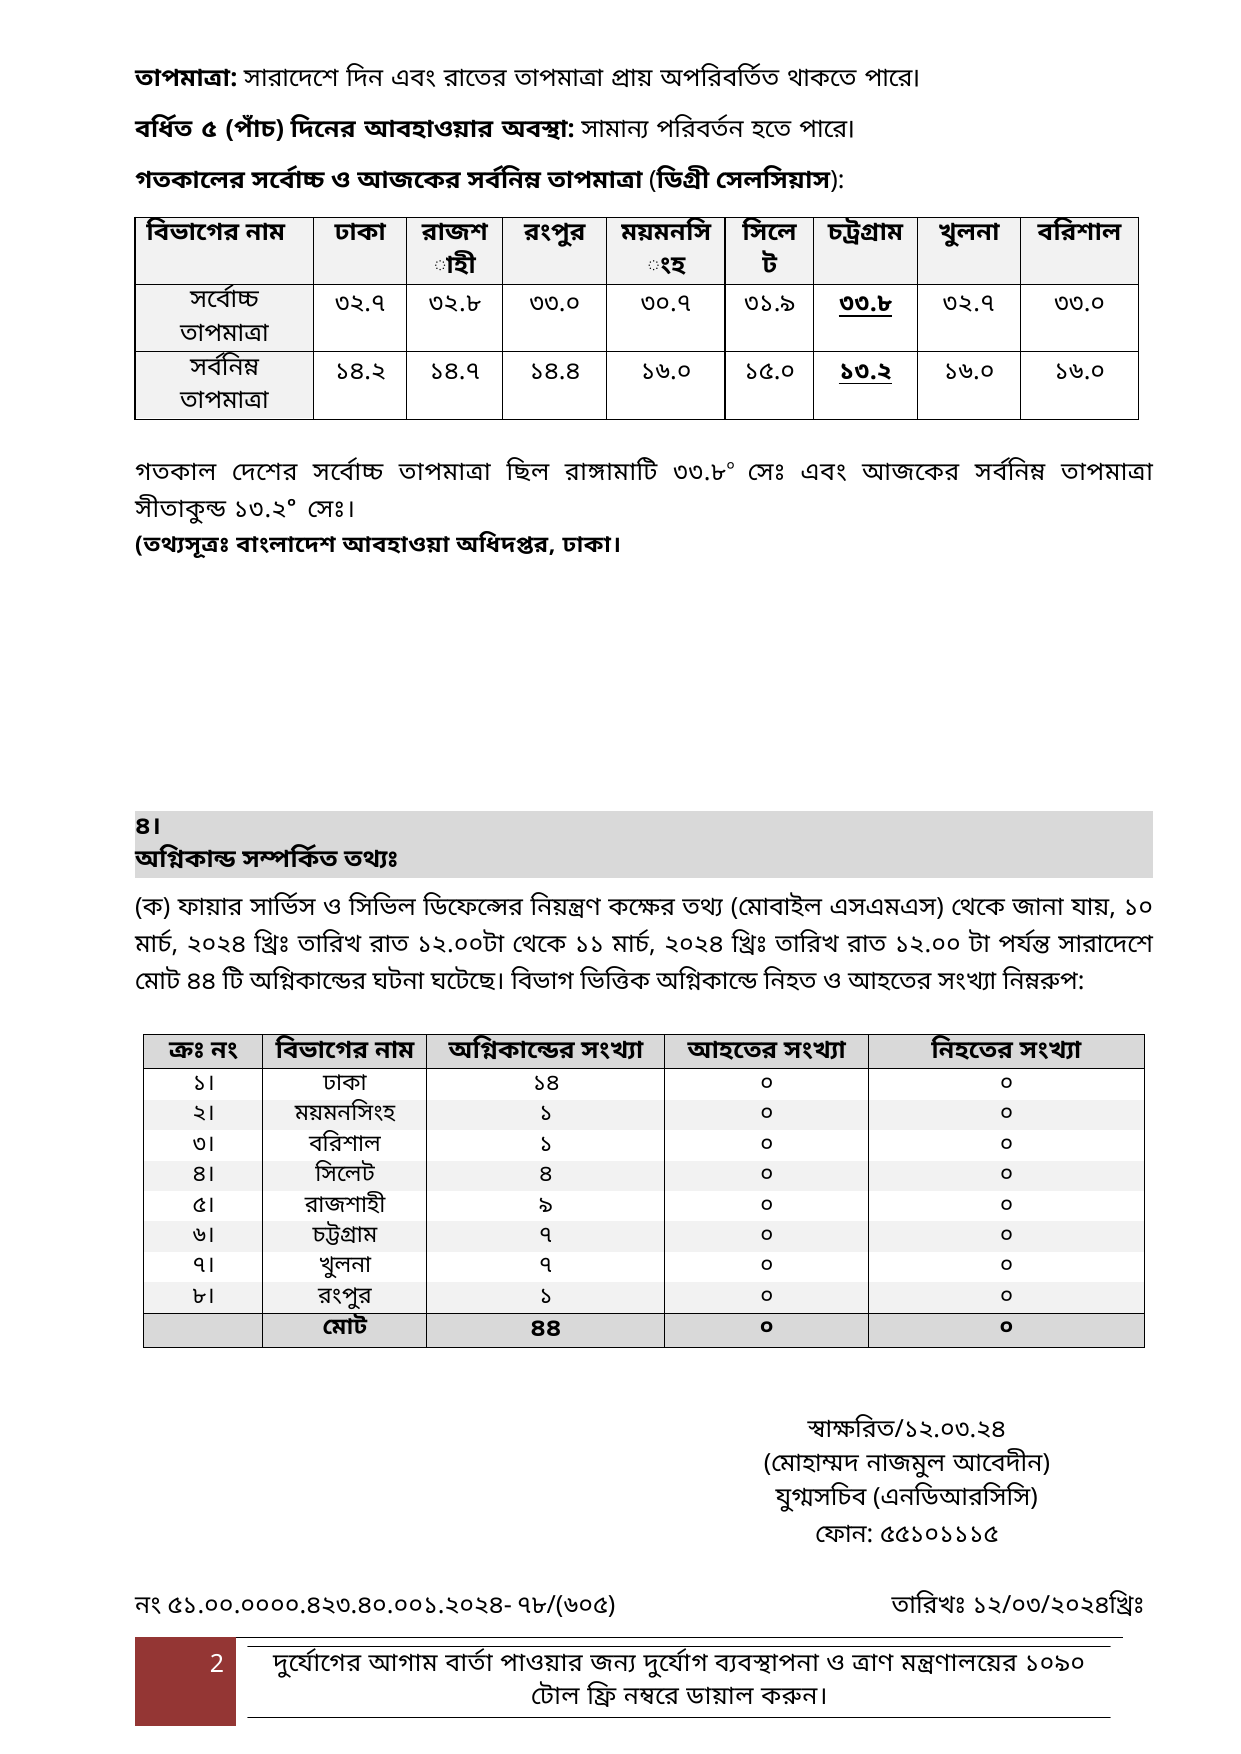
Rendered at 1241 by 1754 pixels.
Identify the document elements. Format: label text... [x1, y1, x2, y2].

table_cell ৩৩.০ [1021, 285, 1138, 351]
table_cell ময়মনসিংহ [263, 1100, 426, 1130]
table_cell ০ [665, 1100, 868, 1130]
table_cell ৩। [144, 1130, 262, 1161]
table_cell রংপুর [263, 1282, 426, 1313]
table_cell ৮। [144, 1282, 262, 1313]
text (মোহাম্মদ নাজমুল আবেদীন) [660, 1444, 1153, 1478]
table_cell ১৪.৭ [407, 352, 502, 418]
table_cell ১৬.০ [607, 352, 724, 418]
table_cell ৭ [427, 1221, 664, 1252]
text ফোন: ৫৫১০১১১৫ [660, 1515, 1153, 1552]
table_cell ৩০.৭ [607, 285, 724, 351]
table_header ঢাকা [314, 218, 406, 284]
table_cell ৬। [144, 1221, 262, 1252]
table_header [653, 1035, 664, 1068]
table_cell ৩১.৯ [726, 285, 813, 351]
table_cell ০ [869, 1100, 1144, 1130]
table_cell ১ [427, 1282, 664, 1313]
table_cell ১ [427, 1100, 664, 1130]
table_cell ৪ [427, 1161, 664, 1191]
table_cell ৪। [144, 1161, 262, 1191]
table_cell ০ [665, 1252, 868, 1282]
text গতকালের সর্বোচ্চ ও আজকের সর্বনিম্ন তাপমাত্রা (ডিগ্রী সেলসিয়াস): [135, 161, 1153, 198]
table_cell ০ [665, 1161, 868, 1191]
table_cell মোট [263, 1314, 426, 1347]
table_cell ৩২.৮ [407, 285, 502, 351]
table_cell ০ [869, 1252, 1144, 1282]
table_cell ৫। [144, 1191, 262, 1221]
table_cell [144, 1314, 262, 1347]
table_cell ০ [869, 1069, 1144, 1100]
text গতকাল দেশের সর্বোচ্চ তাপমাত্রা ছিল রাঙ্গামাটি ৩৩.৮০ সেঃ এবং আজকের সর্বনিম্ন তাপমাত্রা সীতাকুন্ড ১৩.২০ সেঃ। [135, 454, 1153, 528]
table_cell ১৪ [427, 1069, 664, 1100]
table_cell ৯ [427, 1191, 664, 1221]
table_cell ০ [665, 1221, 868, 1252]
table_cell ১৫.০ [726, 352, 813, 418]
text (ক) ফায়ার সার্ভিস ও সিভিল ডিফেন্সের নিয়ন্ত্রণ কক্ষের তথ্য (মোবাইল এসএমএস) থেকে জানা যায়, ১০ মার্চ, ২০২৪ খ্রিঃ তারিখ রাত ১২.০০টা থেকে ১১ মার্চ, ২০২৪ খ্রিঃ তারিখ রাত ১২.০০ টা পর্যন্ত সারাদেশে মোট ৪৪ টি অগ্নিকান্ডের ঘটনা ঘটেছে। বিভাগ ভিত্তিক অগ্নিকান্ডে নিহত ও আহতের সংখ্যা নিম্নরুপ: [135, 889, 1153, 1000]
table_cell ৩২.৭ [918, 285, 1020, 351]
table_cell ১৬.০ [918, 352, 1020, 418]
table_cell ২। [144, 1100, 262, 1130]
table_cell খুলনা [263, 1252, 426, 1282]
text যুগ্মসচিব (এনডিআরসিসি) [660, 1478, 1153, 1515]
table_cell ১৩.২ [814, 352, 917, 418]
table_cell সর্বোচ্চ তাপমাত্রা [136, 285, 313, 351]
table_cell সর্বনিম্ন তাপমাত্রা [136, 352, 313, 418]
table_cell ৭ [427, 1252, 664, 1282]
table_cell ০ [665, 1282, 868, 1313]
table_header ময়মনসিংহ [607, 218, 724, 284]
table_cell বরিশাল [263, 1130, 426, 1161]
table_cell ০ [665, 1130, 868, 1161]
text ৪। [135, 811, 1153, 844]
table_cell ১৪.৪ [503, 352, 606, 418]
table_cell ০ [869, 1130, 1144, 1161]
table_cell সিলেট [263, 1161, 426, 1191]
table_cell ৩৩.৮ [814, 285, 917, 351]
text নং ৫১.০০.০০০০.৪২৩.৪০.০০১.২০২৪- ৭৮/(৬০৫) তারিখঃ ১২/০৩/২০২৪খ্রিঃ [135, 1586, 1153, 1623]
table_header বরিশাল [1021, 218, 1138, 284]
table_header বিভাগের নাম [136, 218, 313, 284]
table_cell ০ [869, 1314, 1144, 1347]
table_cell ০ [869, 1221, 1144, 1252]
table_cell ০ [665, 1069, 868, 1100]
text তাপমাত্রা: সারাদেশে দিন এবং রাতের তাপমাত্রা প্রায় অপরিবর্তিত থাকতে পারে। [135, 59, 1153, 93]
table_header খুলনা [918, 218, 1020, 284]
table_header সিলেট [726, 218, 813, 284]
table_cell ৭। [144, 1252, 262, 1282]
table_cell চট্টগ্রাম [263, 1221, 426, 1252]
table_cell ০ [665, 1314, 868, 1347]
table_cell ০ [869, 1282, 1144, 1313]
table_cell ১ [427, 1130, 664, 1161]
text অগ্নিকান্ড সম্পর্কিত তথ্যঃ [135, 844, 1153, 878]
table_header রাজশাহী [407, 218, 502, 284]
table_cell রাজশাহী [263, 1191, 426, 1221]
text (তথ্যসূত্রঃ বাংলাদেশ আবহাওয়া অধিদপ্তর, ঢাকা। [135, 528, 1153, 561]
table_cell ১৪.২ [314, 352, 406, 418]
table_header রংপুর [503, 218, 606, 284]
table_cell ০ [665, 1191, 868, 1221]
text স্বাক্ষরিত/১২.০৩.২৪ [660, 1410, 1153, 1444]
table_cell ০ [869, 1191, 1144, 1221]
table_cell ০ [869, 1161, 1144, 1191]
table_cell ১। [144, 1069, 262, 1100]
table_cell ৩২.৭ [314, 285, 406, 351]
table_cell ঢাকা [263, 1069, 426, 1100]
table_cell ৩৩.০ [503, 285, 606, 351]
table_header চট্রগ্রাম [814, 218, 917, 284]
table_cell ১৬.০ [1021, 352, 1138, 418]
text বর্ধিত ৫ (পাঁচ) দিনের আবহাওয়ার অবস্থা: সামান্য পরিবর্তন হতে পারে। [135, 110, 1153, 144]
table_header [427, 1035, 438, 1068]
